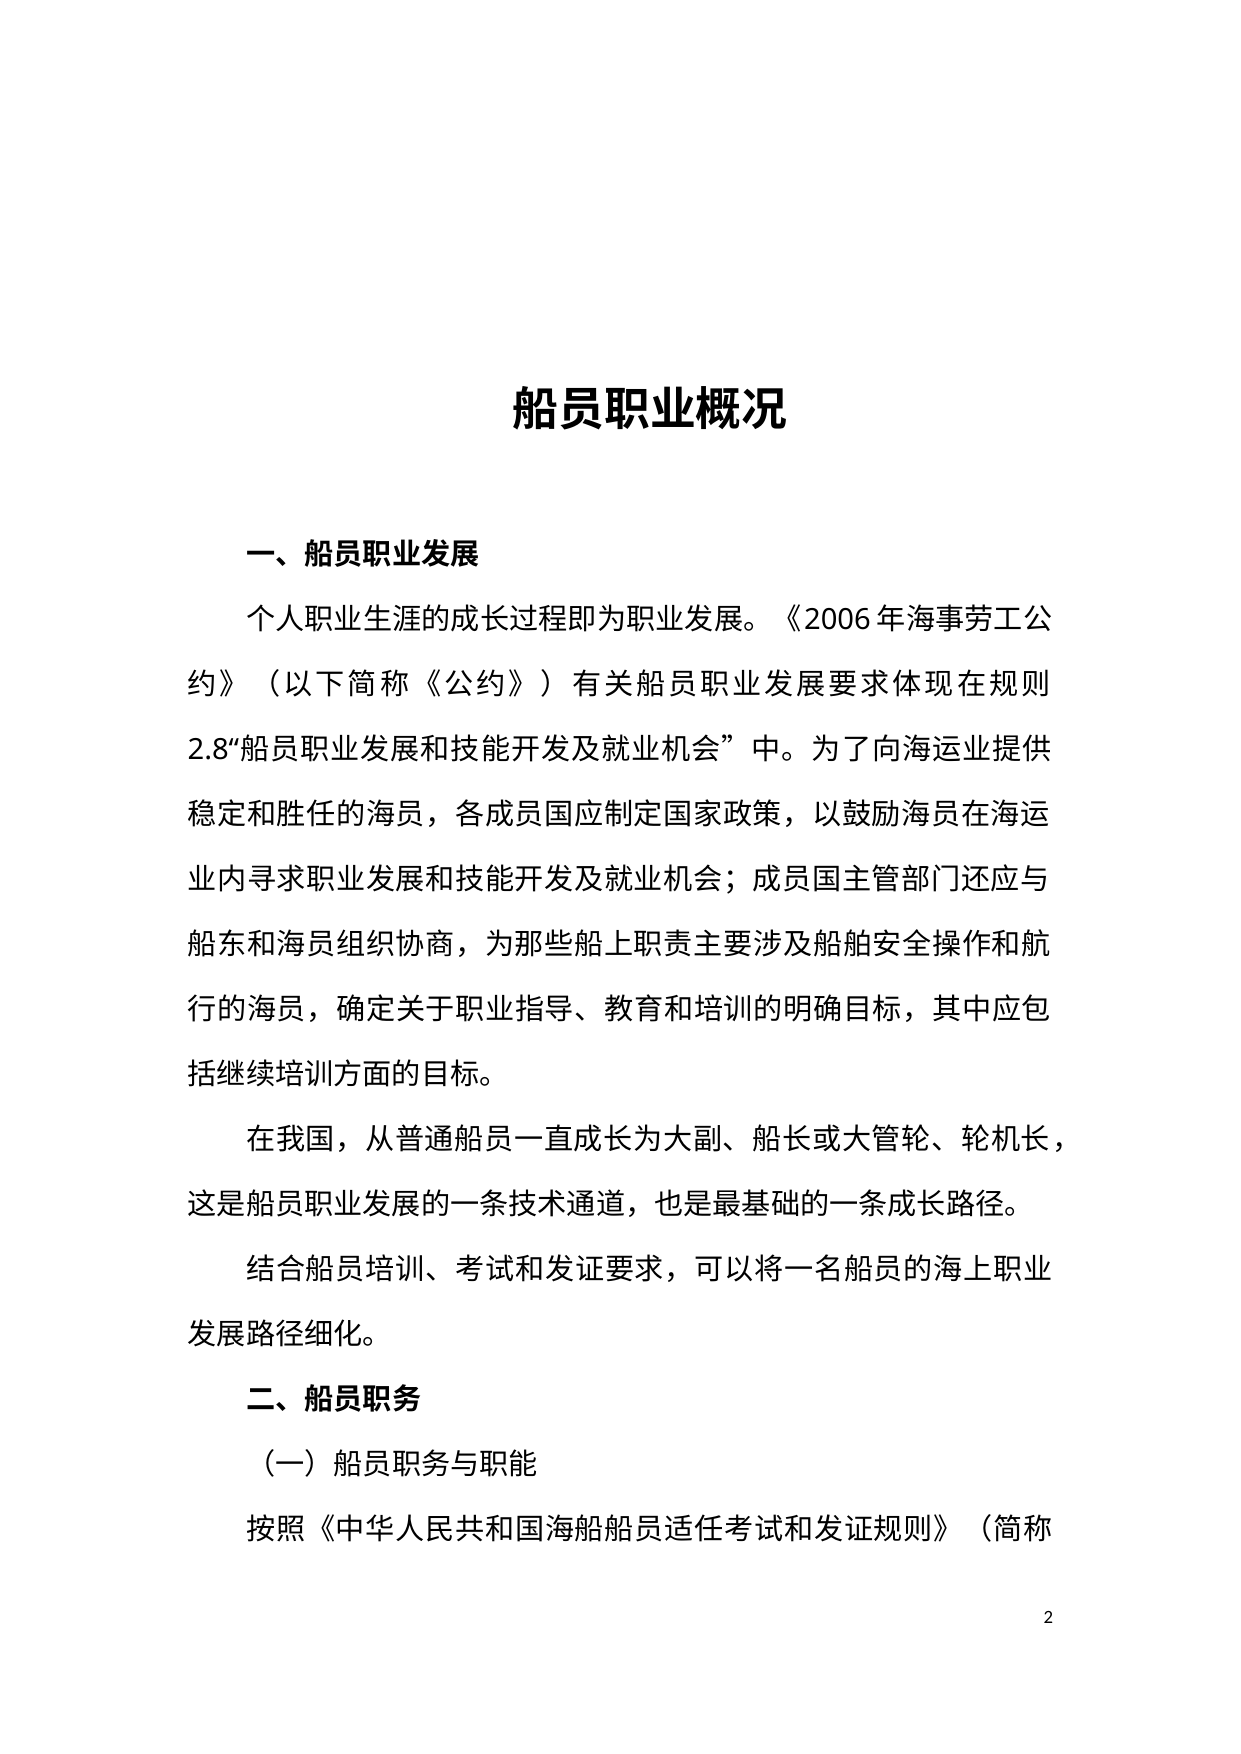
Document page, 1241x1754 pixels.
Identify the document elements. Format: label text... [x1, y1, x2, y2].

text 个人职业生涯的成长过程即为职业发展。《2006年海事劳工公约》（以下简称《公约》）有关船员职业发展要求体现在规则2.8“船员职业发展和技能开发及就业机会”中。为了向海运业提供稳定和胜任的海员，各成员国应制定国家政策，以鼓励海员在海运业内寻求职业发展和技能开发及就业机会；成员国主管部门还应与船东和海员组织协商，为那些船上职责主要涉及船舶安全操作和航行的海员，确定关于职业指导、教育和培训的明确目标，其中应包括继续培训方面的目标。 [187, 584, 1053, 1104]
text 一、船员职业发展 [187, 519, 1053, 584]
text 在我国，从普通船员一直成长为大副、船长或大管轮、轮机长，这是船员职业发展的一条技术通道，也是最基础的一条成长路径。 [187, 1104, 1053, 1234]
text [187, 1494, 1053, 1559]
text 结合船员培训、考试和发证要求，可以将一名船员的海上职业发展路径细化。 [187, 1234, 1053, 1364]
text 船员职业概况 [187, 357, 1053, 454]
text （一）船员职务与职能 [187, 1429, 1053, 1494]
text 二、船员职务 [187, 1364, 1053, 1429]
